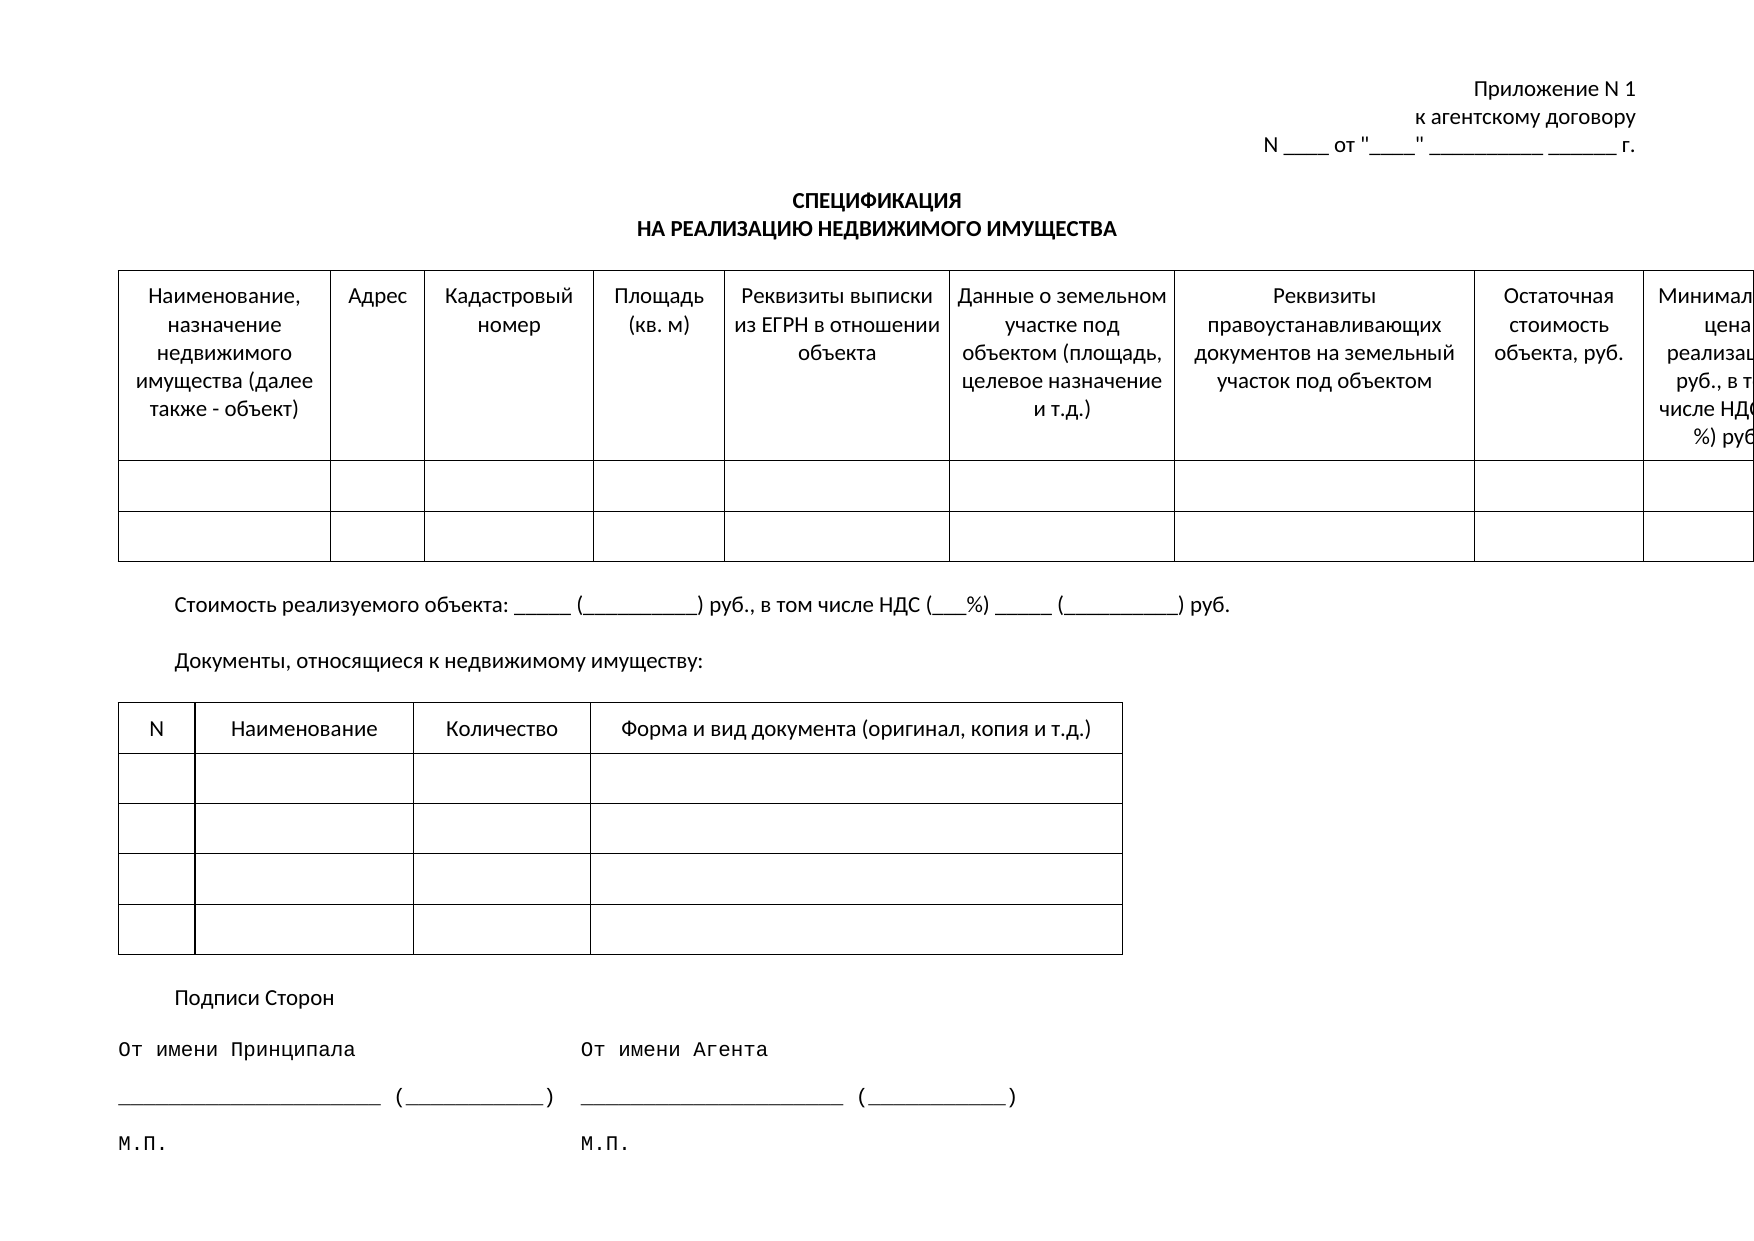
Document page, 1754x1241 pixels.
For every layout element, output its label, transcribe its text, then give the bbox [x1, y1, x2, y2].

table_cell [591, 804, 1122, 853]
table_cell [591, 905, 1122, 954]
table_cell [1175, 461, 1474, 511]
table_cell [1475, 461, 1643, 511]
table_cell [196, 854, 413, 903]
text Документы, относящиеся к недвижимому имуществу: [118, 646, 1636, 674]
table_cell [331, 461, 424, 511]
table_cell [950, 512, 1174, 561]
table_cell [196, 804, 413, 853]
table_header Наименование [196, 703, 413, 752]
table_cell [591, 754, 1122, 803]
table_cell [414, 905, 590, 954]
table_header Форма и вид документа (оригинал, копия и т.д.) [591, 703, 1122, 752]
text Приложение N 1 [118, 74, 1636, 102]
table_cell [119, 512, 330, 561]
table_cell [594, 512, 724, 561]
table_header Площадь (кв. м) [594, 271, 724, 460]
table_header Минимальная цена реализации, руб., в том числе НДС (__%) руб. [1644, 271, 1753, 460]
table_cell [414, 854, 590, 903]
table_cell [1644, 512, 1753, 561]
text М.П. М.П. [118, 1133, 1636, 1157]
table_header Наименование, назначение недвижимого имущества (далее также - объект) [119, 271, 330, 460]
table_cell [1175, 512, 1474, 561]
table_header Адрес [331, 271, 424, 460]
table_cell [725, 461, 949, 511]
table_header Реквизиты выписки из ЕГРН в отношении объекта [725, 271, 949, 460]
table_cell [414, 804, 590, 853]
table_cell [594, 461, 724, 511]
table_cell [331, 512, 424, 561]
table_cell [196, 754, 413, 803]
table_header Остаточная стоимость объекта, руб. [1475, 271, 1643, 460]
table_cell [725, 512, 949, 561]
text _____________________ (___________) _____________________ (___________) [118, 1086, 1636, 1110]
text N ____ от "____" __________ ______ г. [118, 130, 1636, 158]
table_header N [119, 703, 194, 752]
table_header Кадастровый номер [425, 271, 593, 460]
text Подписи Сторон [118, 983, 1636, 1011]
table_cell [119, 854, 194, 903]
table_header Реквизиты правоустанавливающих документов на земельный участок под объектом [1175, 271, 1474, 460]
table_cell [950, 461, 1174, 511]
table_cell [1644, 461, 1753, 511]
table_cell [119, 804, 194, 853]
table_cell [414, 754, 590, 803]
text к агентскому договору [118, 102, 1636, 130]
text НА РЕАЛИЗАЦИЮ НЕДВИЖИМОГО ИМУЩЕСТВА [118, 214, 1636, 242]
table_cell [119, 905, 194, 954]
table_header Количество [414, 703, 590, 752]
table_cell [196, 905, 413, 954]
text СПЕЦИФИКАЦИЯ [118, 186, 1636, 214]
table_header Данные о земельном участке под объектом (площадь, целевое назначение и т.д.) [950, 271, 1174, 460]
table_cell [425, 461, 593, 511]
table_cell [119, 754, 194, 803]
text Стоимость реализуемого объекта: _____ (__________) руб., в том числе НДС (___%) _____ (__________) руб. [118, 590, 1636, 618]
table_cell [425, 512, 593, 561]
text От имени Принципала От имени Агента [118, 1039, 1636, 1062]
table_cell [591, 854, 1122, 903]
table_cell [119, 461, 330, 511]
table_cell [1475, 512, 1643, 561]
